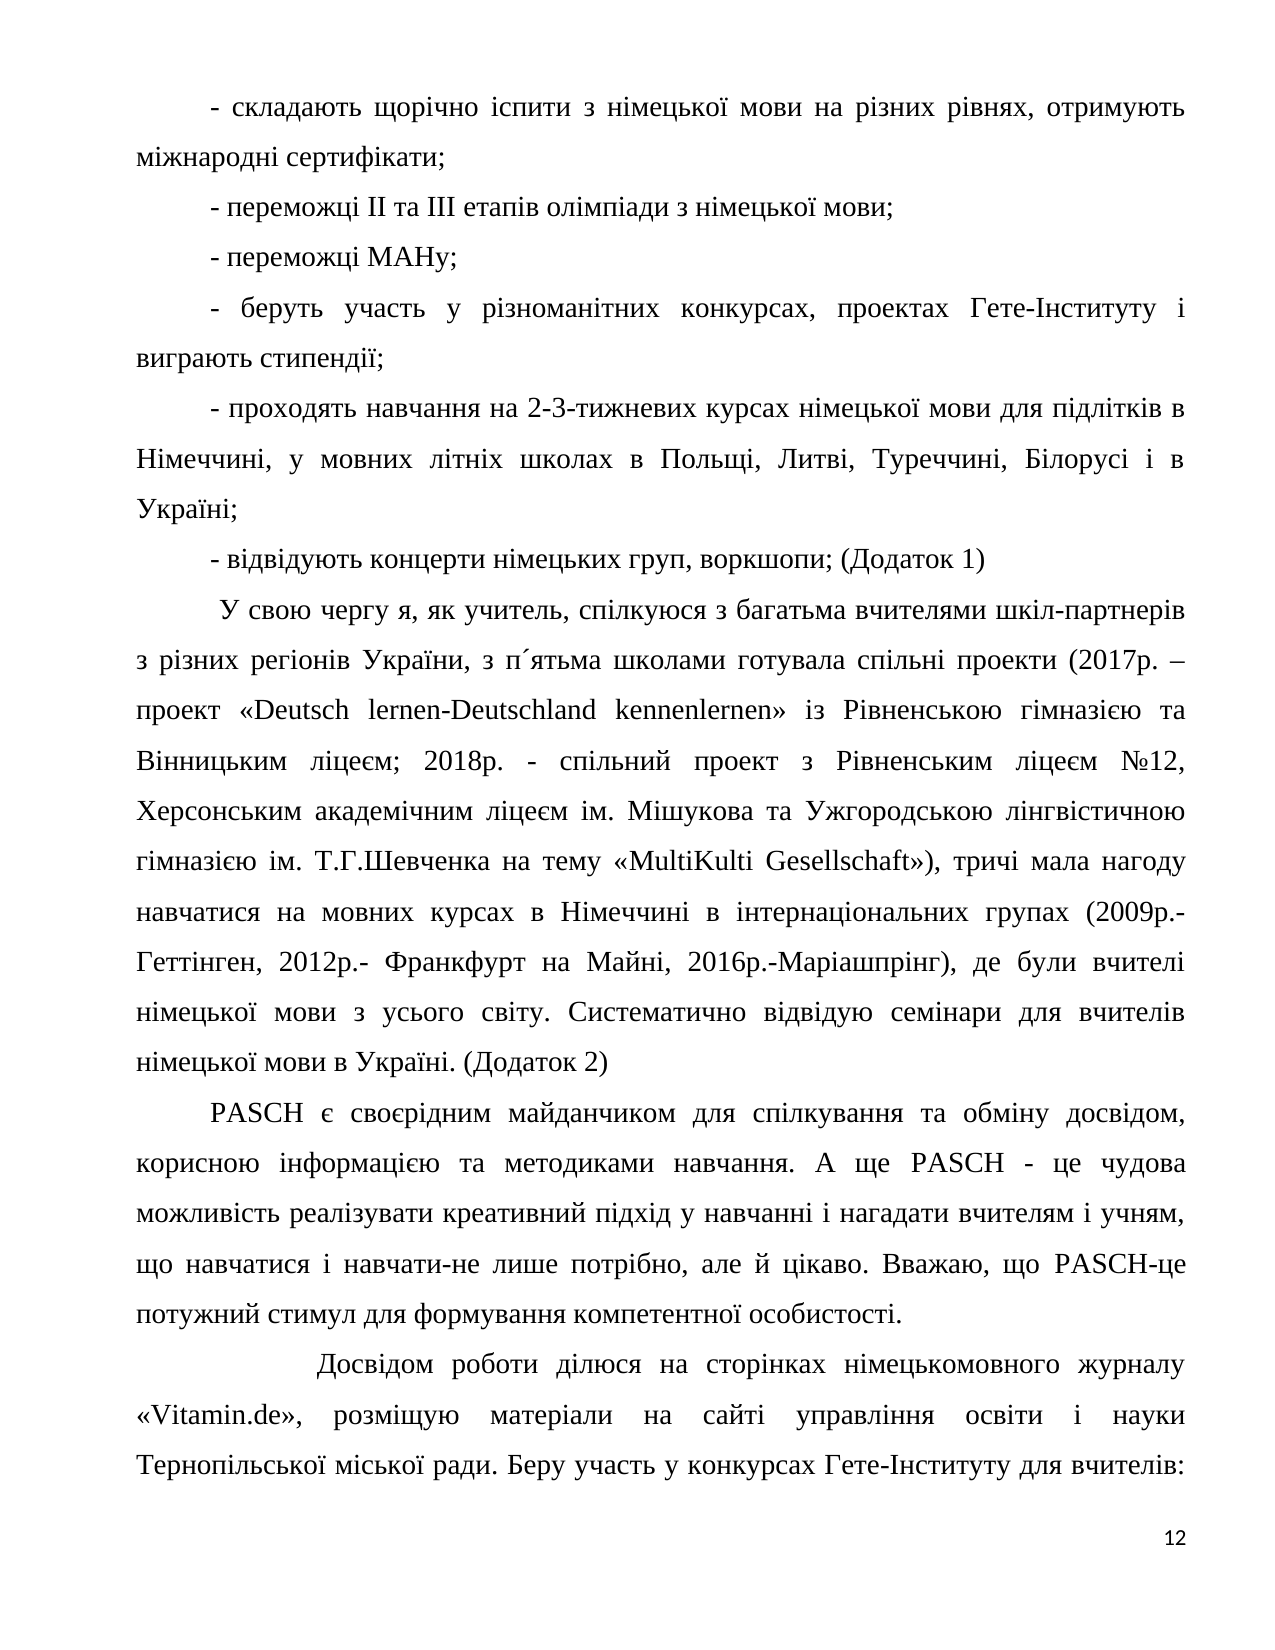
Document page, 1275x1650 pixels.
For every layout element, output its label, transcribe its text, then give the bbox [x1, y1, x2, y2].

text - переможці МАНу; [136, 239, 1186, 273]
text - відвідують концерти німецьких груп, воркшопи; (Додаток 1) [136, 541, 1186, 575]
text - проходять навчання на 2-3-тижневих курсах німецької мови для підлітків в Німеччині, у мовних літніх школах в Польщі, Литві, Туреччині, Білорусі і в Україні; [136, 391, 1186, 525]
text - складають щорічно іспити з німецької мови на різних рівнях, отримують міжнародні сертифікати; [136, 89, 1186, 172]
text - беруть участь у різноманітних конкурсах, проектах Гете-Інституту і виграють стипендії; [136, 290, 1186, 374]
text PASCH є своєрідним майданчиком для спілкування та обміну досвідом, корисною інформацією та методиками навчання. А ще PASCH - це чудова можливість реалізувати креативний підхід у навчанні і нагадати вчителям і учням, що навчатися і навчати-не лише потрібно, але й цікаво. Вважаю, що PASCH-це потужний стимул для формування компетентної особистості. [136, 1095, 1186, 1330]
text У свою чергу я, як учитель, спілкуюся з багатьма вчителями шкіл-партнерів з різних регіонів України, з п´ятьма школами готувала спільні проекти (2017р. – проект «Deutsch lernen-Deutschland kennenlernen» із Рівненською гімназією та Вінницьким ліцеєм; 2018р. - спільний проект з Рівненським ліцеєм №12, Херсонським академічним ліцеєм ім. Мішукова та Ужгородською лінгвістичною гімназією ім. Т.Г.Шевченка на тему «MultiKulti Gesellschaft»), тричі мала нагоду навчатися на мовних курсах в Німеччині в інтернаціональних групах (2009р.- Геттінген, 2012р.- Франкфурт на Майні, 2016р.-Маріашпрінг), де були вчителі німецької мови з усього світу. Систематично відвідую семінари для вчителів німецької мови в Україні. (Додаток 2) [136, 592, 1186, 1078]
text - переможці II та III етапів олімпіади з німецької мови; [136, 189, 1186, 223]
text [136, 1346, 1186, 1481]
